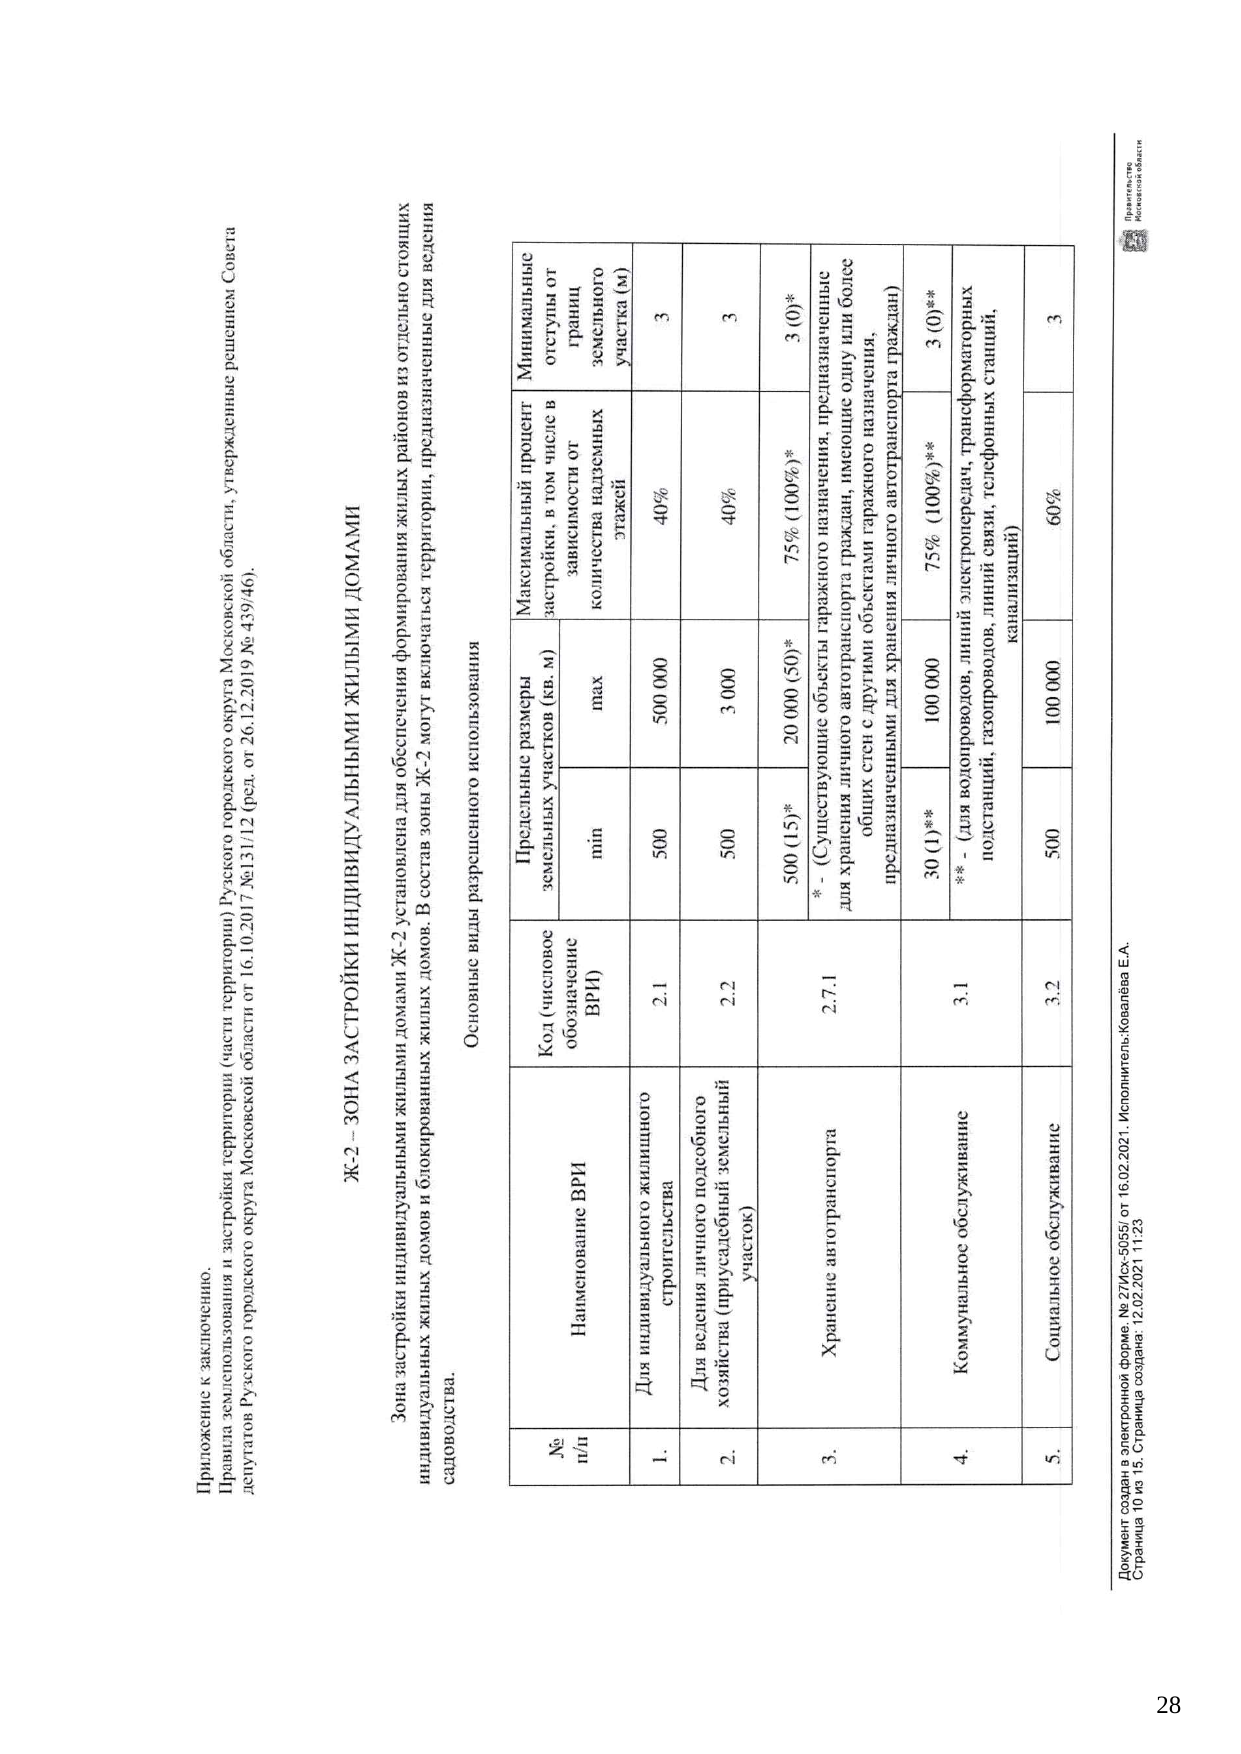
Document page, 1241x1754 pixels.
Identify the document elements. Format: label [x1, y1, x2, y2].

picture [103, 88, 1181, 1628]
